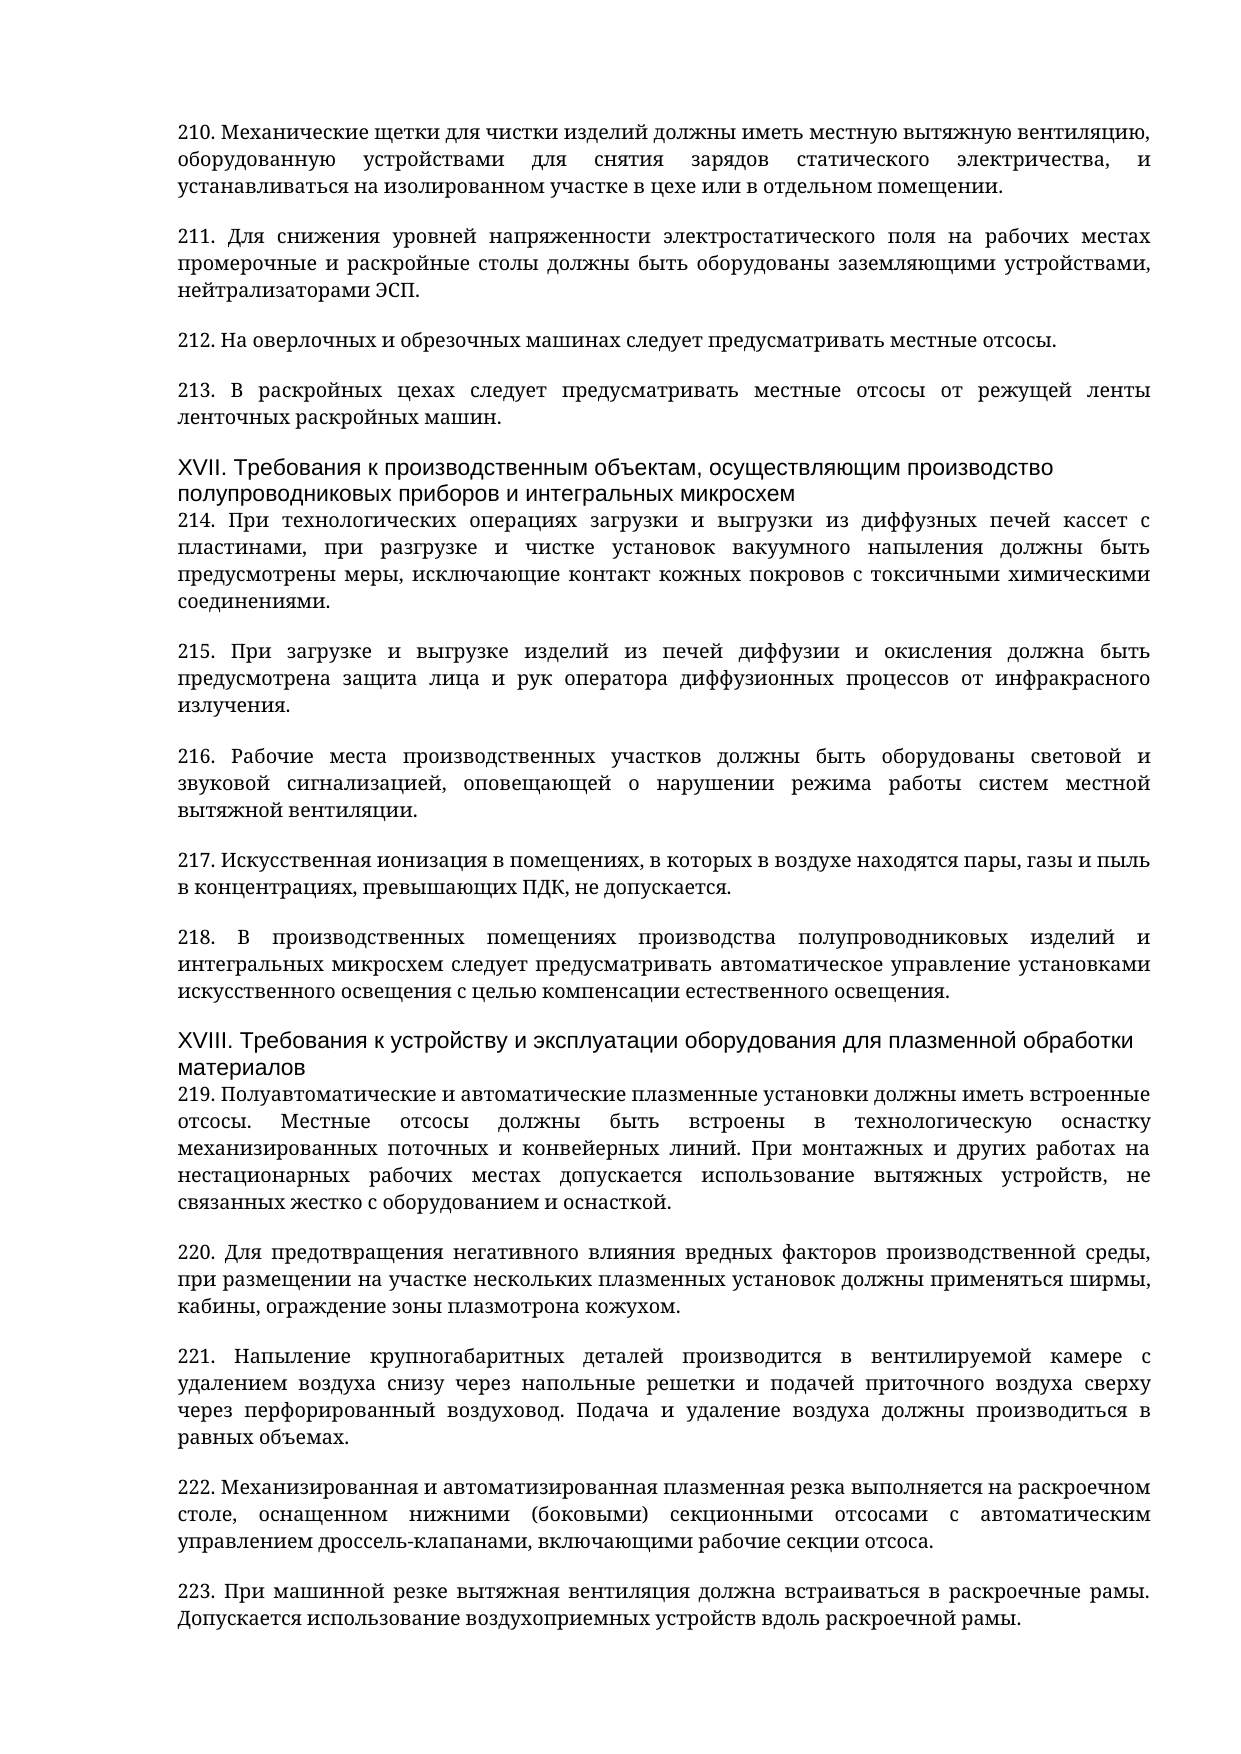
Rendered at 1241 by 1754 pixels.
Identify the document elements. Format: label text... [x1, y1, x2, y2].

text 219. Полуавтоматические и автоматические плазменные установки должны иметь встроенные отсосы. Местные отсосы должны быть встроены в технологическую оснастку механизированных поточных и конвейерных линий. При монтажных и других работах на нестационарных рабочих местах допускается использование вытяжных устройств, не связанных жестко с оборудованием и оснасткой. [177, 1080, 1152, 1215]
text 214. При технологических операциях загрузки и выгрузки из диффузных печей кассет с пластинами, при разгрузке и чистке установок вакуумного напыления должны быть предусмотрены меры, исключающие контакт кожных покровов с токсичными химическими соединениями. [177, 507, 1152, 614]
text XVIII. Требования к устройству и эксплуатации оборудования для плазменной обработки материалов [177, 1027, 1152, 1080]
text 217. Искусственная ионизация в помещениях, в которых в воздухе находятся пары, газы и пыль в концентрациях, превышающих ПДК, не допускается. [177, 846, 1152, 900]
text 215. При загрузке и выгрузке изделий из печей диффузии и окисления должна быть предусмотрена защита лица и рук оператора диффузионных процессов от инфракрасного излучения. [177, 638, 1152, 719]
text 218. В производственных помещениях производства полупроводниковых изделий и интегральных микросхем следует предусматривать автоматическое управление установками искусственного освещения с целью компенсации естественного освещения. [177, 923, 1152, 1004]
text 212. На оверлочных и обрезочных машинах следует предусматривать местные отсосы. [177, 326, 1152, 353]
text 222. Механизированная и автоматизированная плазменная резка выполняется на раскроечном столе, оснащенном нижними (боковыми) секционными отсосами с автоматическим управлением дроссель-клапанами, включающими рабочие секции отсоса. [177, 1473, 1152, 1554]
text 223. При машинной резке вытяжная вентиляция должна встраиваться в раскроечные рамы. Допускается использование воздухоприемных устройств вдоль раскроечной рамы. [177, 1578, 1152, 1632]
text 221. Напыление крупногабаритных деталей производится в вентилируемой камере с удалением воздуха снизу через напольные решетки и подачей приточного воздуха сверху через перфорированный воздуховод. Подача и удаление воздуха должны производиться в равных объемах. [177, 1342, 1152, 1450]
text XVII. Требования к производственным объектам, осуществляющим производство полупроводниковых приборов и интегральных микросхем [177, 454, 1152, 507]
text 216. Рабочие места производственных участков должны быть оборудованы световой и звуковой сигнализацией, оповещающей о нарушении режима работы систем местной вытяжной вентиляции. [177, 742, 1152, 823]
text 211. Для снижения уровней напряженности электростатического поля на рабочих местах промерочные и раскройные столы должны быть оборудованы заземляющими устройствами, нейтрализаторами ЭСП. [177, 222, 1152, 303]
text 220. Для предотвращения негативного влияния вредных факторов производственной среды, при размещении на участке нескольких плазменных установок должны применяться ширмы, кабины, ограждение зоны плазмотрона кожухом. [177, 1238, 1152, 1319]
text 210. Механические щетки для чистки изделий должны иметь местную вытяжную вентиляцию, оборудованную устройствами для снятия зарядов статического электричества, и устанавливаться на изолированном участке в цехе или в отдельном помещении. [177, 118, 1152, 199]
text 213. В раскройных цехах следует предусматривать местные отсосы от режущей ленты ленточных раскройных машин. [177, 377, 1152, 431]
